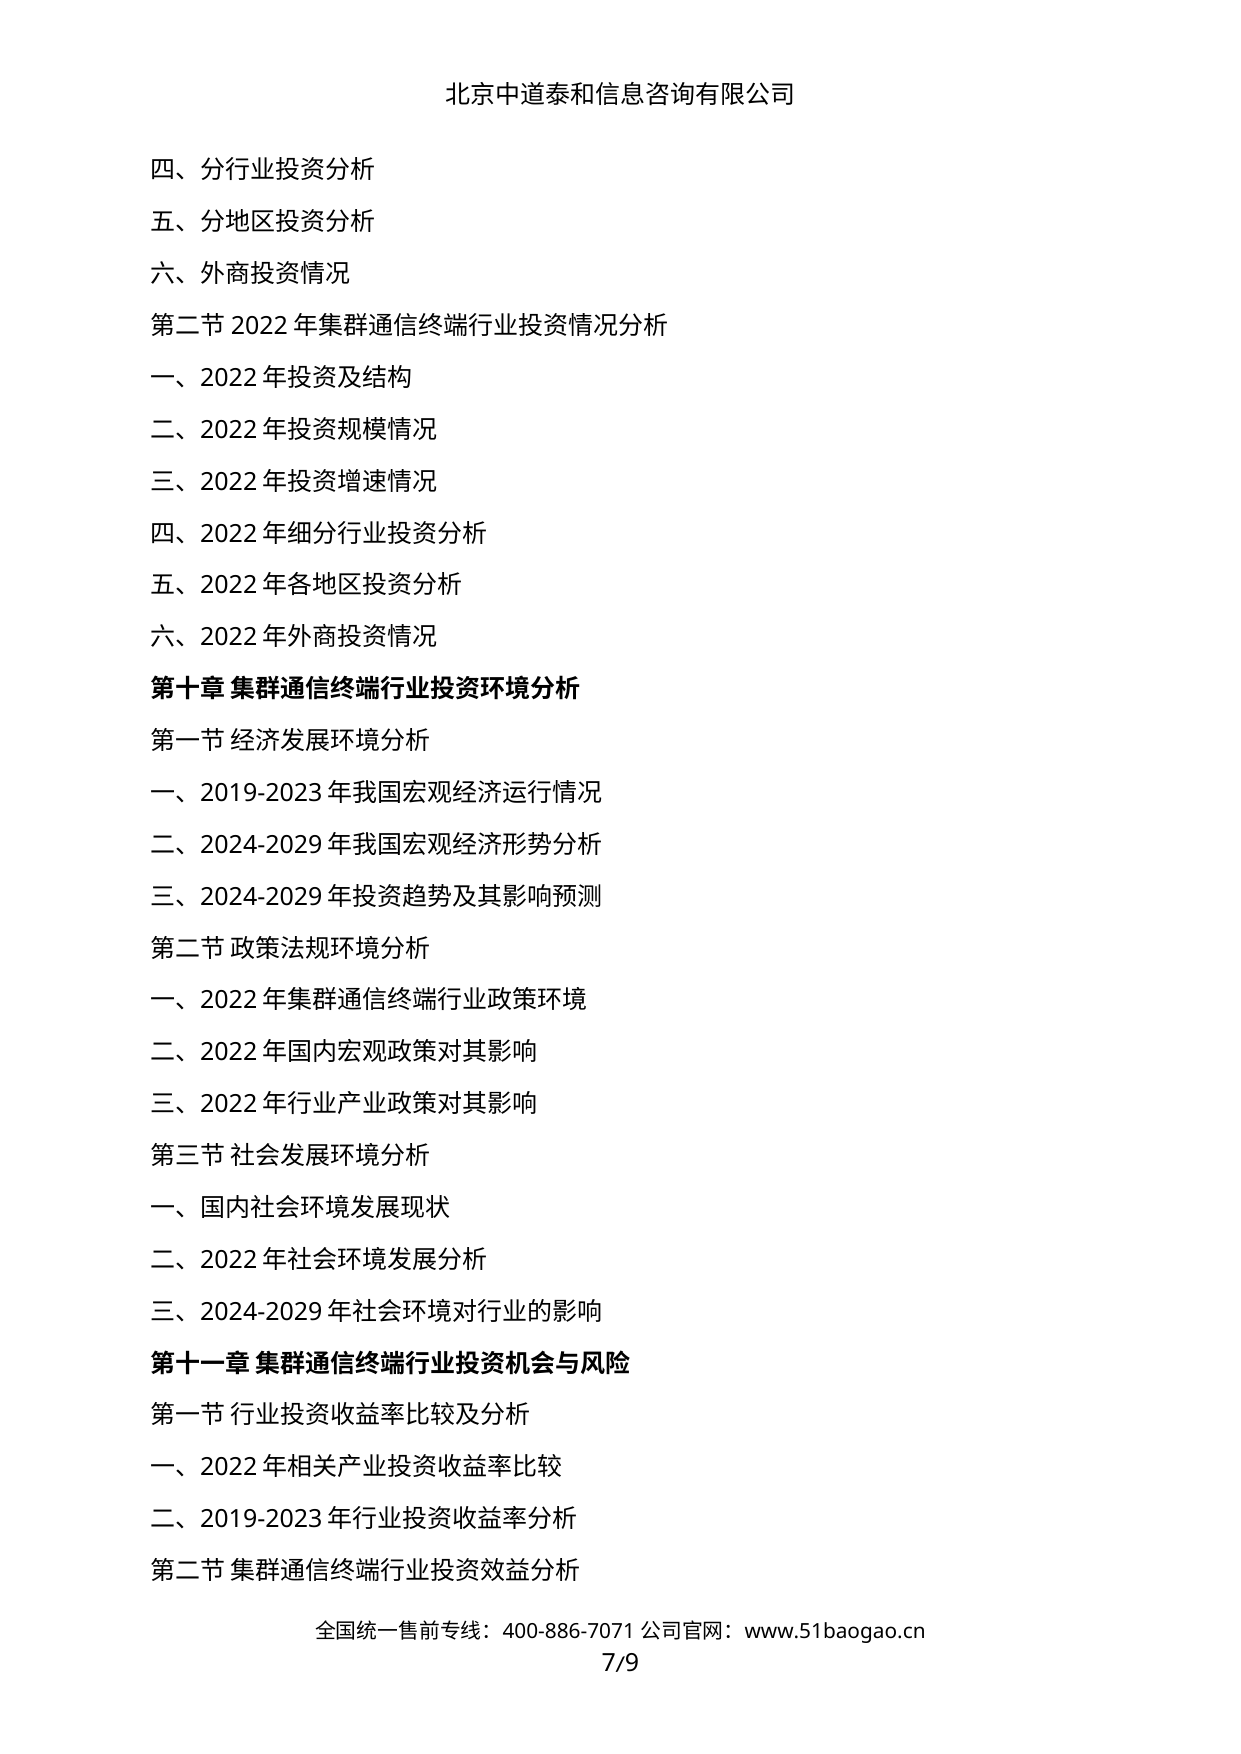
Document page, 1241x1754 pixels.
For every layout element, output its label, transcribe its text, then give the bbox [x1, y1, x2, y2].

text 五、2022年各地区投资分析 [150, 565, 1090, 601]
text 第二节 政策法规环境分析 [150, 928, 1090, 964]
text 六、2022年外商投资情况 [150, 617, 1090, 653]
text 二、2024-2029年我国宏观经济形势分析 [150, 824, 1090, 861]
text 第三节 社会发展环境分析 [150, 1136, 1090, 1172]
text 三、2024-2029年投资趋势及其影响预测 [150, 876, 1090, 912]
text 第十章 集群通信终端行业投资环境分析 [150, 669, 1090, 705]
text 二、2019-2023年行业投资收益率分析 [150, 1499, 1090, 1535]
text 四、分行业投资分析 [150, 150, 1090, 186]
text 三、2024-2029年社会环境对行业的影响 [150, 1291, 1090, 1327]
text 一、2022年集群通信终端行业政策环境 [150, 980, 1090, 1016]
text 三、2022年投资增速情况 [150, 461, 1090, 497]
text 一、2019-2023年我国宏观经济运行情况 [150, 772, 1090, 809]
text 三、2022年行业产业政策对其影响 [150, 1084, 1090, 1120]
text 一、2022年投资及结构 [150, 357, 1090, 394]
text 四、2022年细分行业投资分析 [150, 513, 1090, 549]
text 第一节 行业投资收益率比较及分析 [150, 1395, 1090, 1431]
text 二、2022年投资规模情况 [150, 409, 1090, 446]
text 第十一章 集群通信终端行业投资机会与风险 [150, 1343, 1090, 1379]
text 五、分地区投资分析 [150, 202, 1090, 238]
text 二、2022年国内宏观政策对其影响 [150, 1032, 1090, 1068]
text 第一节 经济发展环境分析 [150, 721, 1090, 757]
text 第二节 集群通信终端行业投资效益分析 [150, 1551, 1090, 1587]
text 二、2022年社会环境发展分析 [150, 1239, 1090, 1276]
text 六、外商投资情况 [150, 254, 1090, 290]
text 一、2022年相关产业投资收益率比较 [150, 1447, 1090, 1483]
text 第二节 2022年集群通信终端行业投资情况分析 [150, 306, 1090, 342]
text 一、国内社会环境发展现状 [150, 1187, 1090, 1224]
